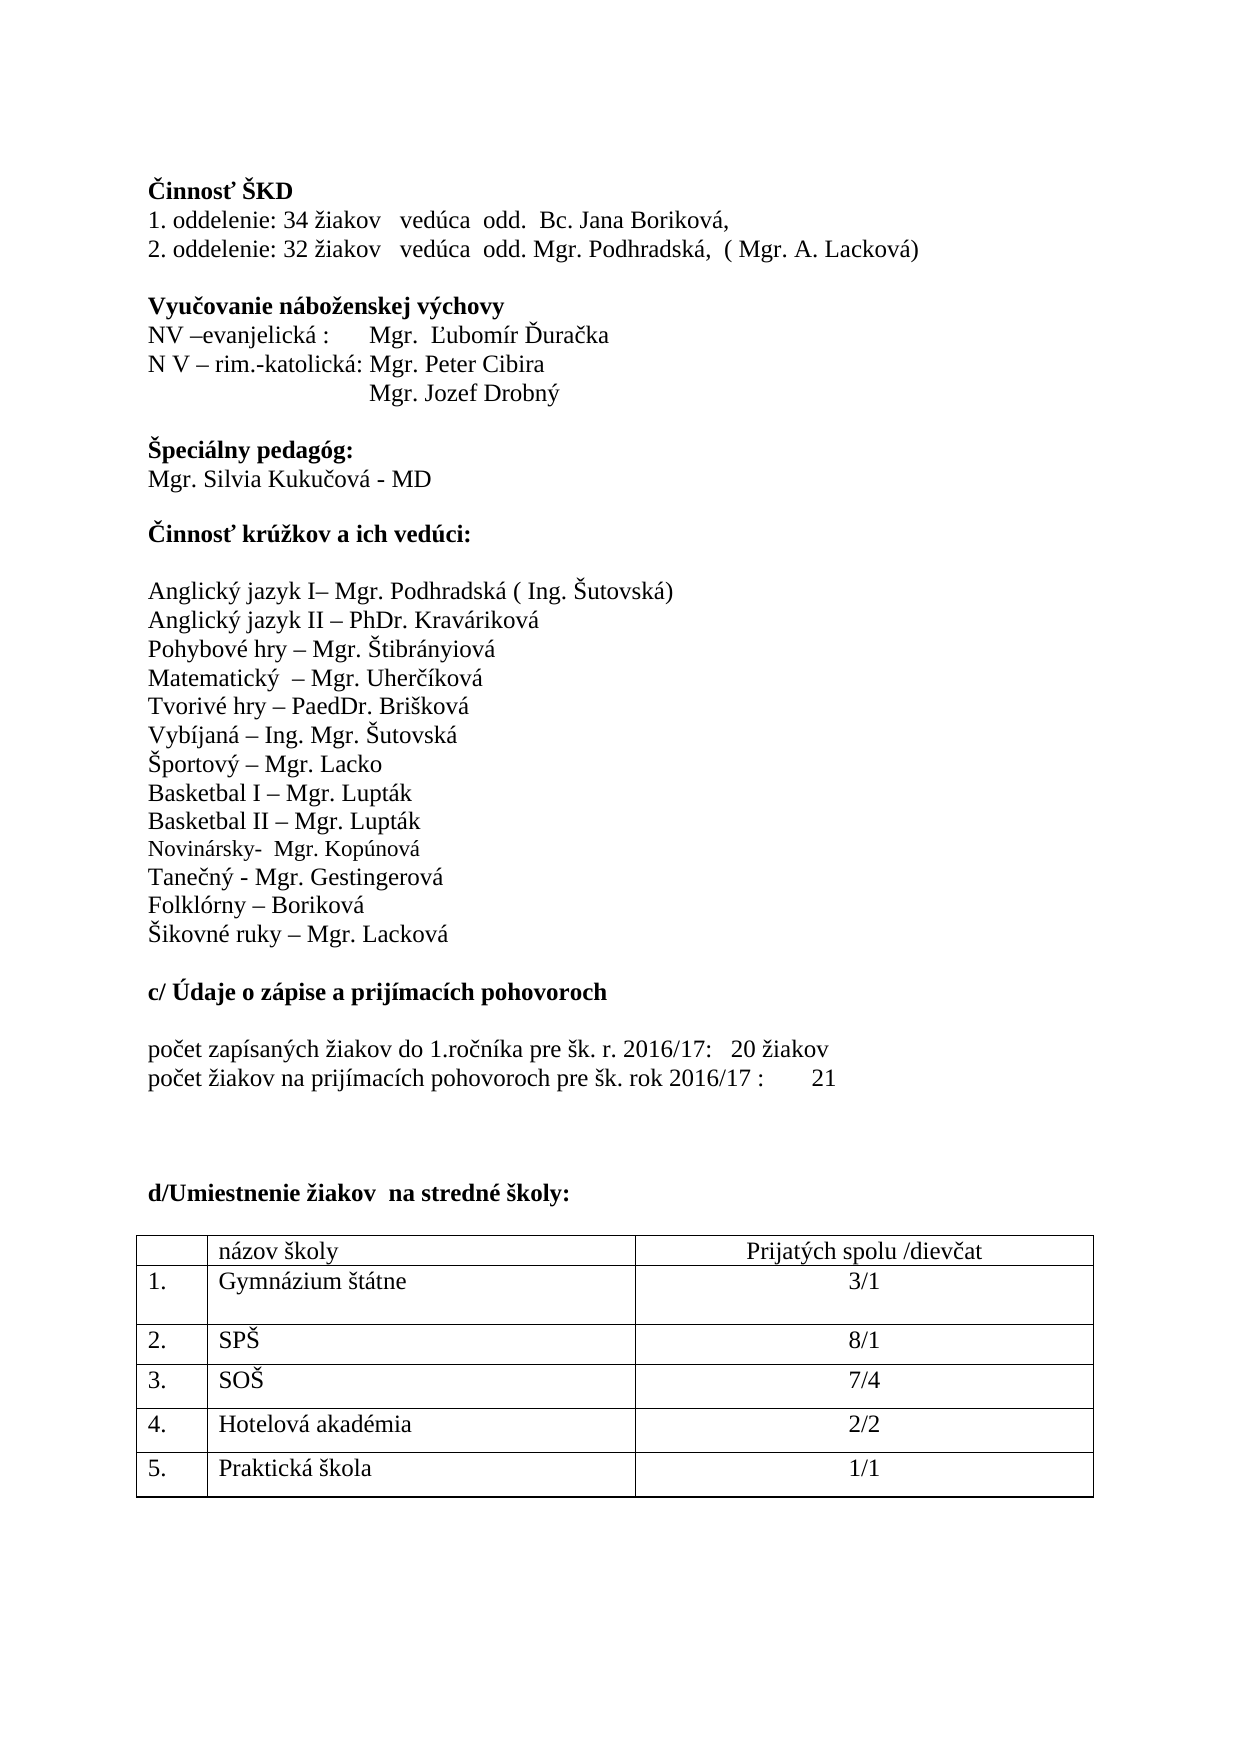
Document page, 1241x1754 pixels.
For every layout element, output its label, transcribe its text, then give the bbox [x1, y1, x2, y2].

table_cell 5. [137, 1453, 207, 1496]
table_cell 1/1 [636, 1453, 1093, 1496]
text Anglický jazyk II – PhDr. Kraváriková [148, 605, 1093, 634]
text 1. oddelenie: 34 žiakov vedúca odd. Bc. Jana Boriková, [148, 205, 1093, 234]
text Šikovné ruky – Mgr. Lacková [148, 919, 1093, 948]
text Vyučovanie náboženskej výchovy [148, 291, 1093, 320]
text d/Umiestnenie žiakov na stredné školy: [148, 1178, 1093, 1207]
text Tanečný - Mgr. Gestingerová [148, 862, 1093, 890]
text c/ Údaje o zápise a prijímacích pohovoroch [148, 977, 1093, 1005]
text Mgr. Jozef Drobný [148, 378, 1093, 406]
table_cell 2. [137, 1325, 207, 1364]
text Pohybové hry – Mgr. Štibrányiová [148, 634, 1093, 663]
text Basketbal I – Mgr. Lupták [148, 778, 1093, 806]
table_cell 3. [137, 1365, 207, 1408]
text Špeciálny pedagóg: [148, 435, 1093, 464]
text počet zapísaných žiakov do 1.ročníka pre šk. r. 2016/17: 20 žiakov [148, 1034, 1093, 1063]
text Matematický – Mgr. Uherčíková [148, 663, 1093, 691]
text Folklórny – Boriková [148, 890, 1093, 919]
text Športový – Mgr. Lacko [148, 749, 1093, 778]
table_header Prijatých spolu /dievčat [636, 1236, 1093, 1265]
text Vybíjaná – Ing. Mgr. Šutovská [148, 720, 1093, 749]
table_cell Gymnázium štátne [208, 1266, 635, 1324]
text Činnosť ŠKD [148, 176, 1093, 205]
table_header názov školy [208, 1236, 635, 1265]
table_cell SOŠ [208, 1365, 635, 1408]
table_cell Hotelová akadémia [208, 1409, 635, 1452]
text Novinársky- Mgr. Kopúnová [148, 835, 1093, 862]
text Basketbal II – Mgr. Lupták [148, 806, 1093, 835]
text N V – rim.-katolická: Mgr. Peter Cibira [148, 349, 1093, 378]
text NV –evanjelická : Mgr. Ľubomír Ďuračka [148, 320, 1093, 349]
table_cell 8/1 [636, 1325, 1093, 1364]
table_cell 2/2 [636, 1409, 1093, 1452]
table_cell 1. [137, 1266, 207, 1324]
text Mgr. Silvia Kukučová - MD [148, 464, 1093, 493]
table_cell Praktická škola [208, 1453, 635, 1496]
text 2. oddelenie: 32 žiakov vedúca odd. Mgr. Podhradská, ( Mgr. A. Lacková) [148, 234, 1093, 263]
text Anglický jazyk I– Mgr. Podhradská ( Ing. Šutovská) [148, 576, 1093, 605]
table_cell 4. [137, 1409, 207, 1452]
table_header [137, 1236, 207, 1265]
table_cell SPŠ [208, 1325, 635, 1364]
text Tvorivé hry – PaedDr. Brišková [148, 691, 1093, 720]
text počet žiakov na prijímacích pohovoroch pre šk. rok 2016/17 : 21 [148, 1063, 1093, 1092]
table_cell 3/1 [636, 1266, 1093, 1324]
text Činnosť krúžkov a ich vedúci: [148, 519, 1093, 548]
table_cell 7/4 [636, 1365, 1093, 1408]
